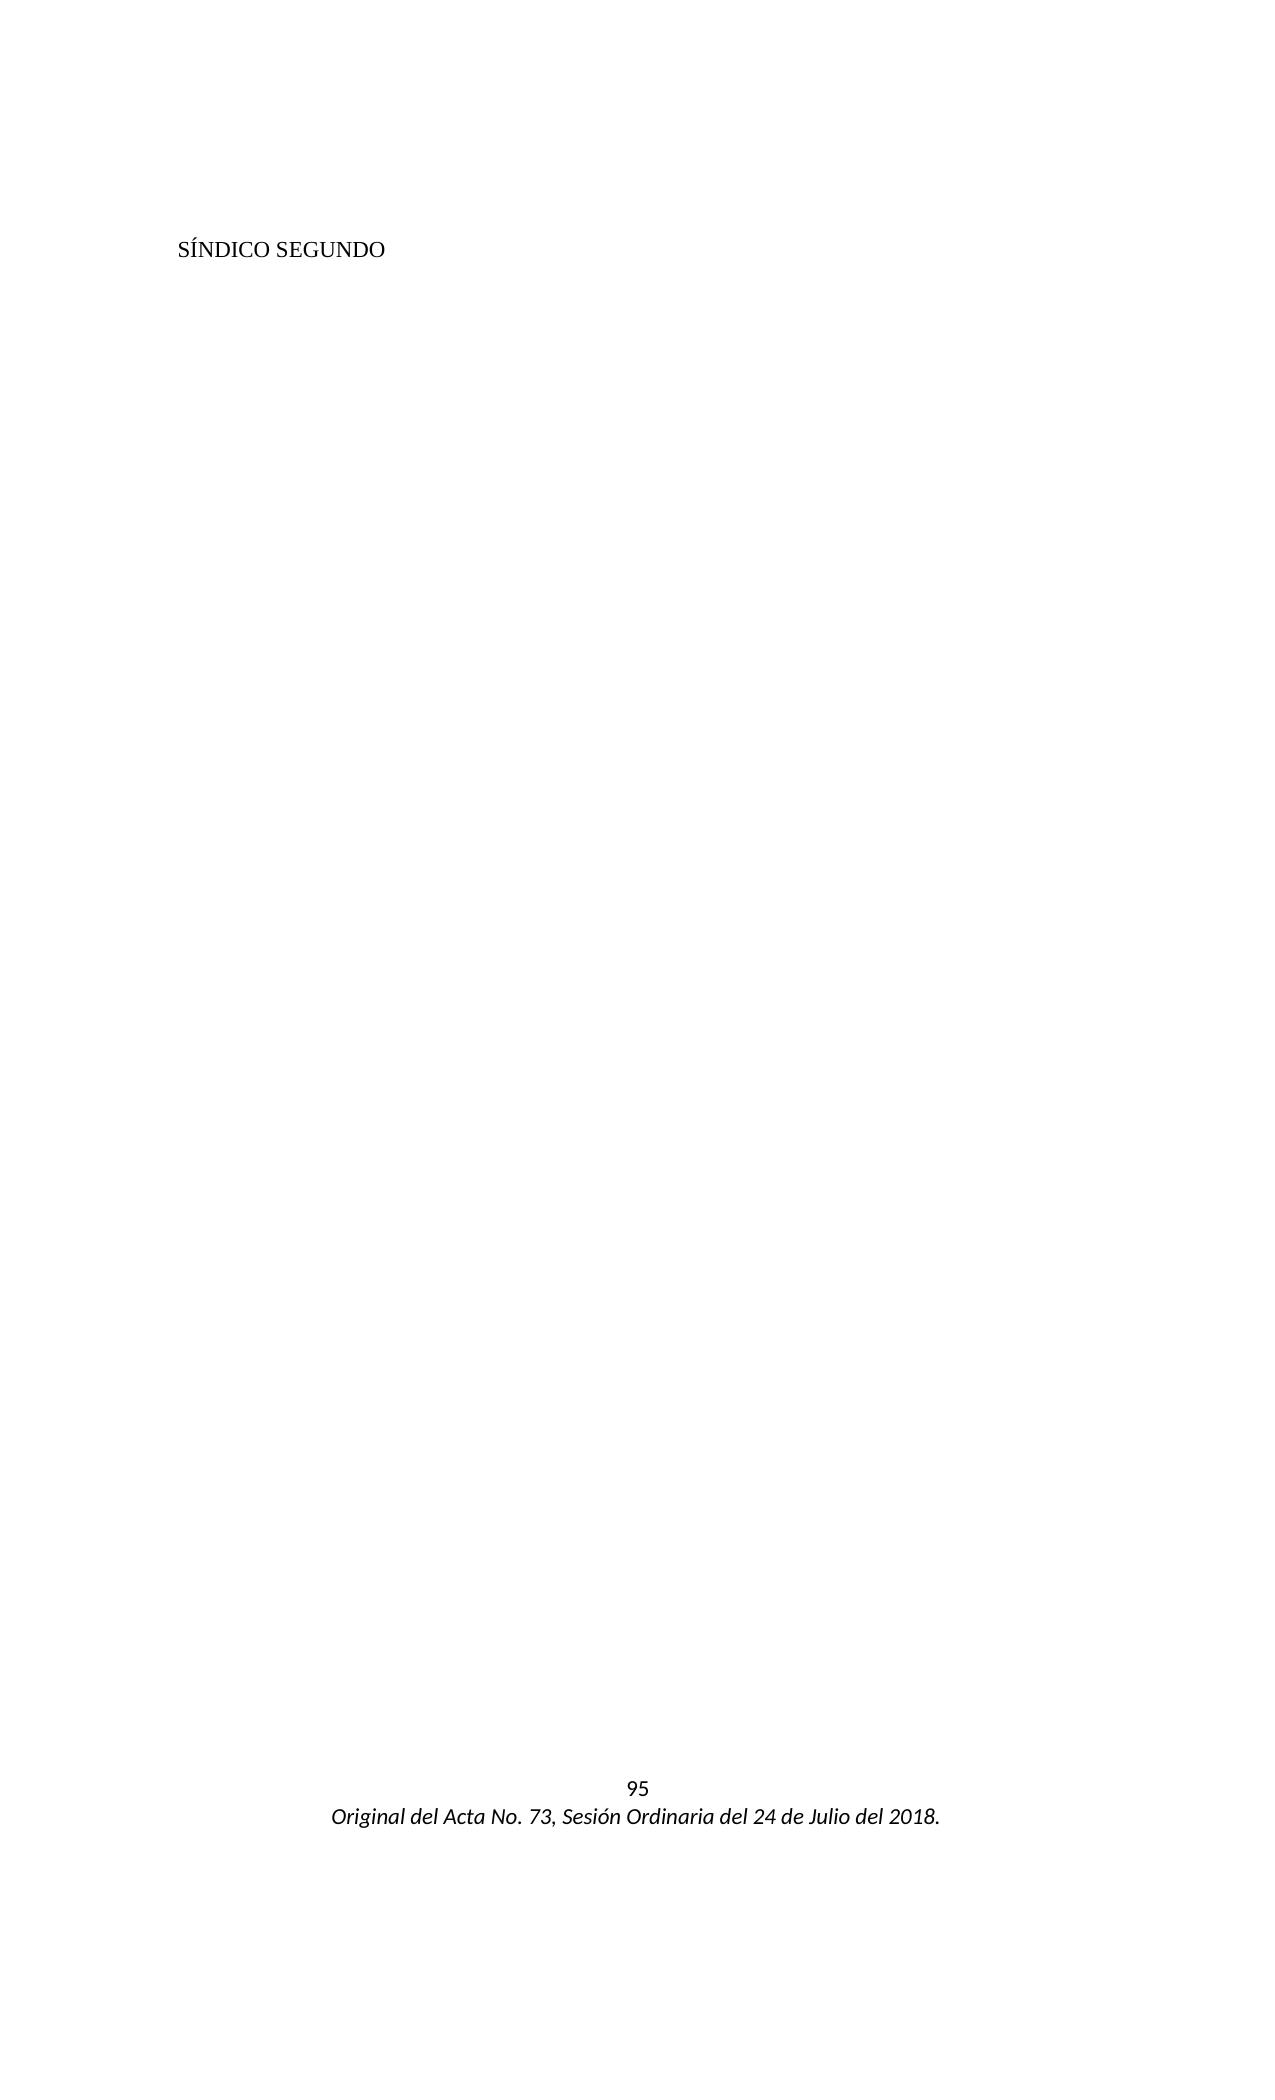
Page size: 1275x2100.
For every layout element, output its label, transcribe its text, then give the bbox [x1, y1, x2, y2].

text SÍNDICO SEGUNDO [177, 236, 1098, 263]
